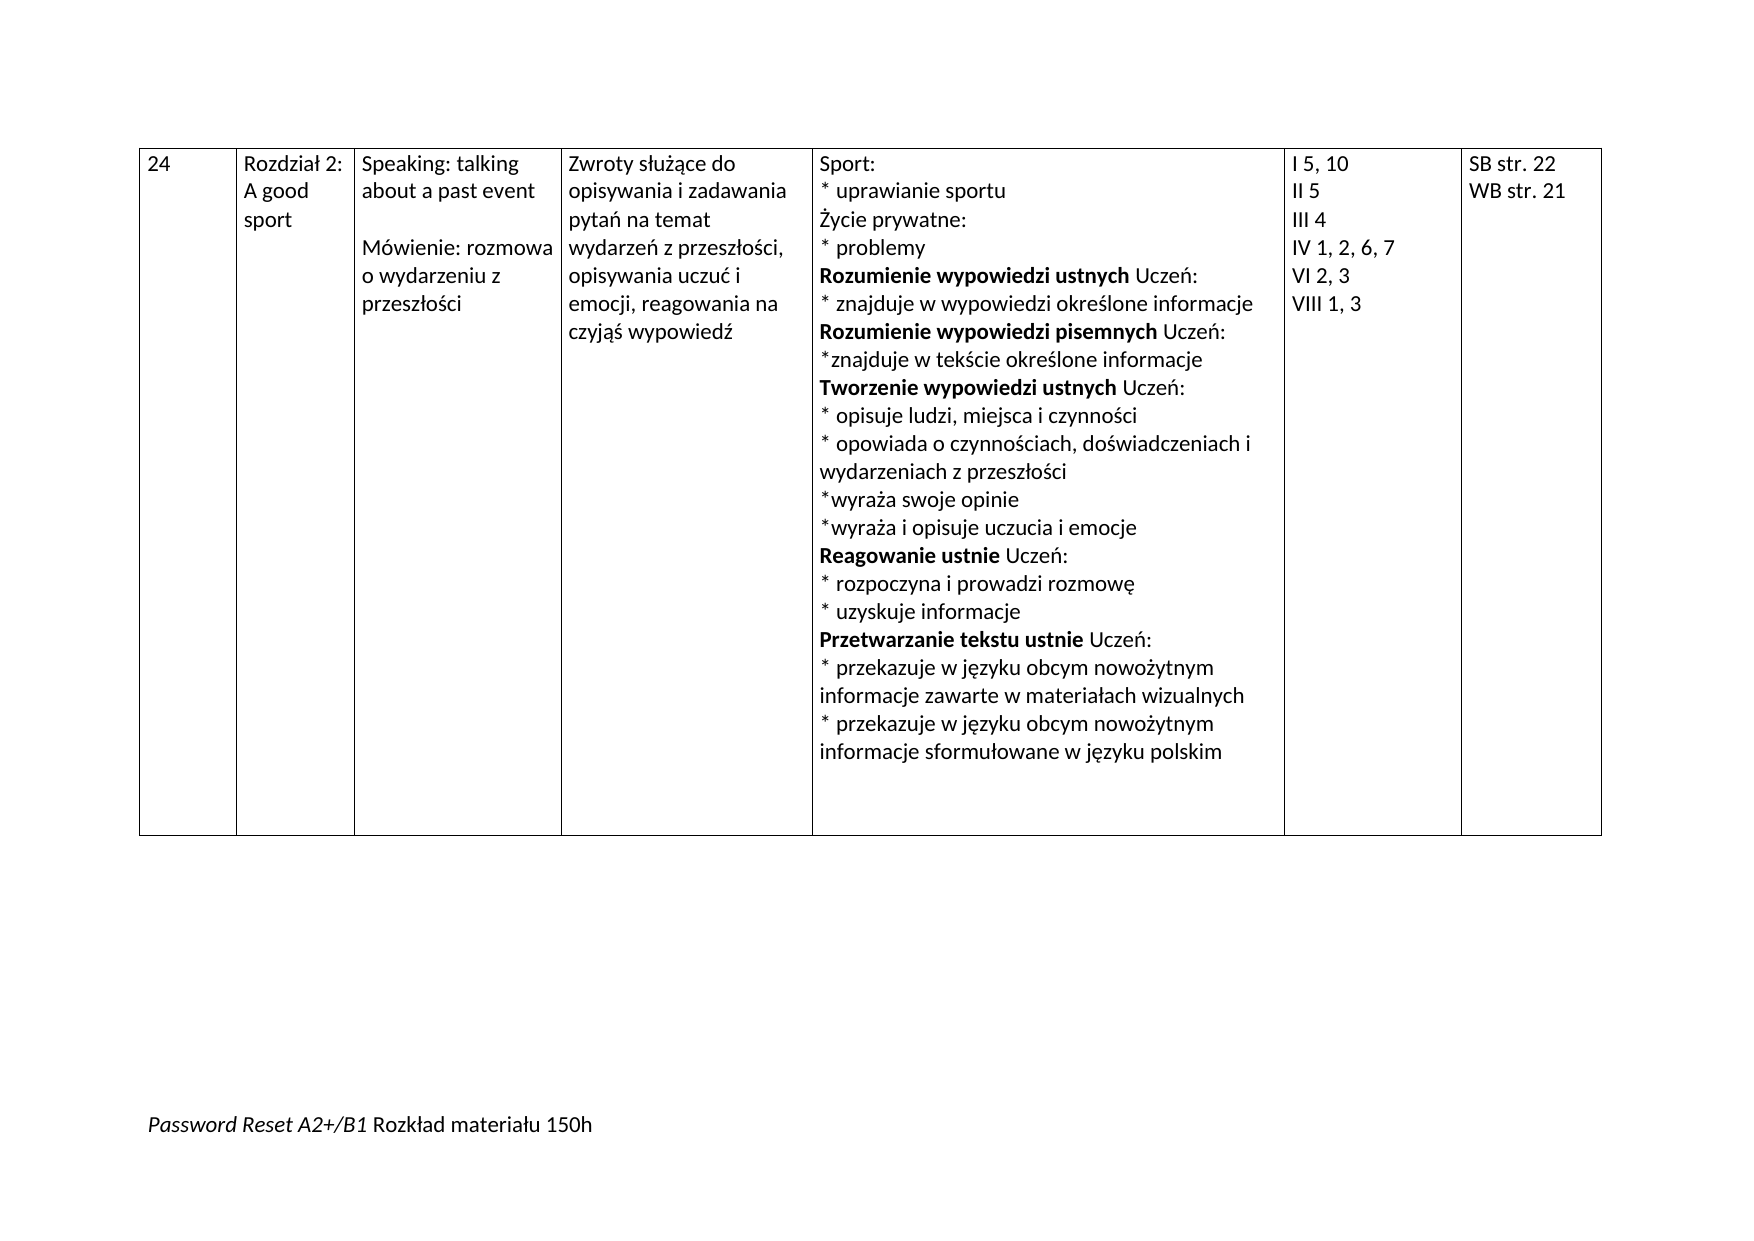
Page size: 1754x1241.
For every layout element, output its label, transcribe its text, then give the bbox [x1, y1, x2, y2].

table_cell Sport: * uprawianie sportu Życie prywatne: * problemy Rozumienie wypowiedzi ustnych Uczeń: * znajduje w wypowiedzi określone informacje Rozumienie wypowiedzi pisemnych Uczeń: *znajduje w tekście określone informacje Tworzenie wypowiedzi ustnych Uczeń: * opisuje ludzi, miejsca i czynności * opowiada o czynnościach, doświadczeniach i wydarzeniach z przeszłości *wyraża swoje opinie *wyraża i opisuje uczucia i emocje Reagowanie ustnie Uczeń: * rozpoczyna i prowadzi rozmowę * uzyskuje informacje Przetwarzanie tekstu ustnie Uczeń: * przekazuje w języku obcym nowożytnym informacje zawarte w materiałach wizualnych * przekazuje w języku obcym nowożytnym informacje sformułowane w języku polskim [813, 149, 1284, 835]
table_cell SB str. 22 WB str. 21 [1462, 149, 1601, 835]
table_cell I 5, 10 II 5 III 4 IV 1, 2, 6, 7 VI 2, 3 VIII 1, 3 [1285, 149, 1461, 835]
table_cell Rozdział 2: A good sport [237, 149, 354, 835]
table_cell Speaking: talking about a past event Mówienie: rozmowa o wydarzeniu z przeszłości [355, 149, 561, 835]
table_cell 24 [140, 149, 236, 835]
table_cell Zwroty służące do opisywania i zadawania pytań na temat wydarzeń z przeszłości, opisywania uczuć i emocji, reagowania na czyjąś wypowiedź [562, 149, 812, 835]
